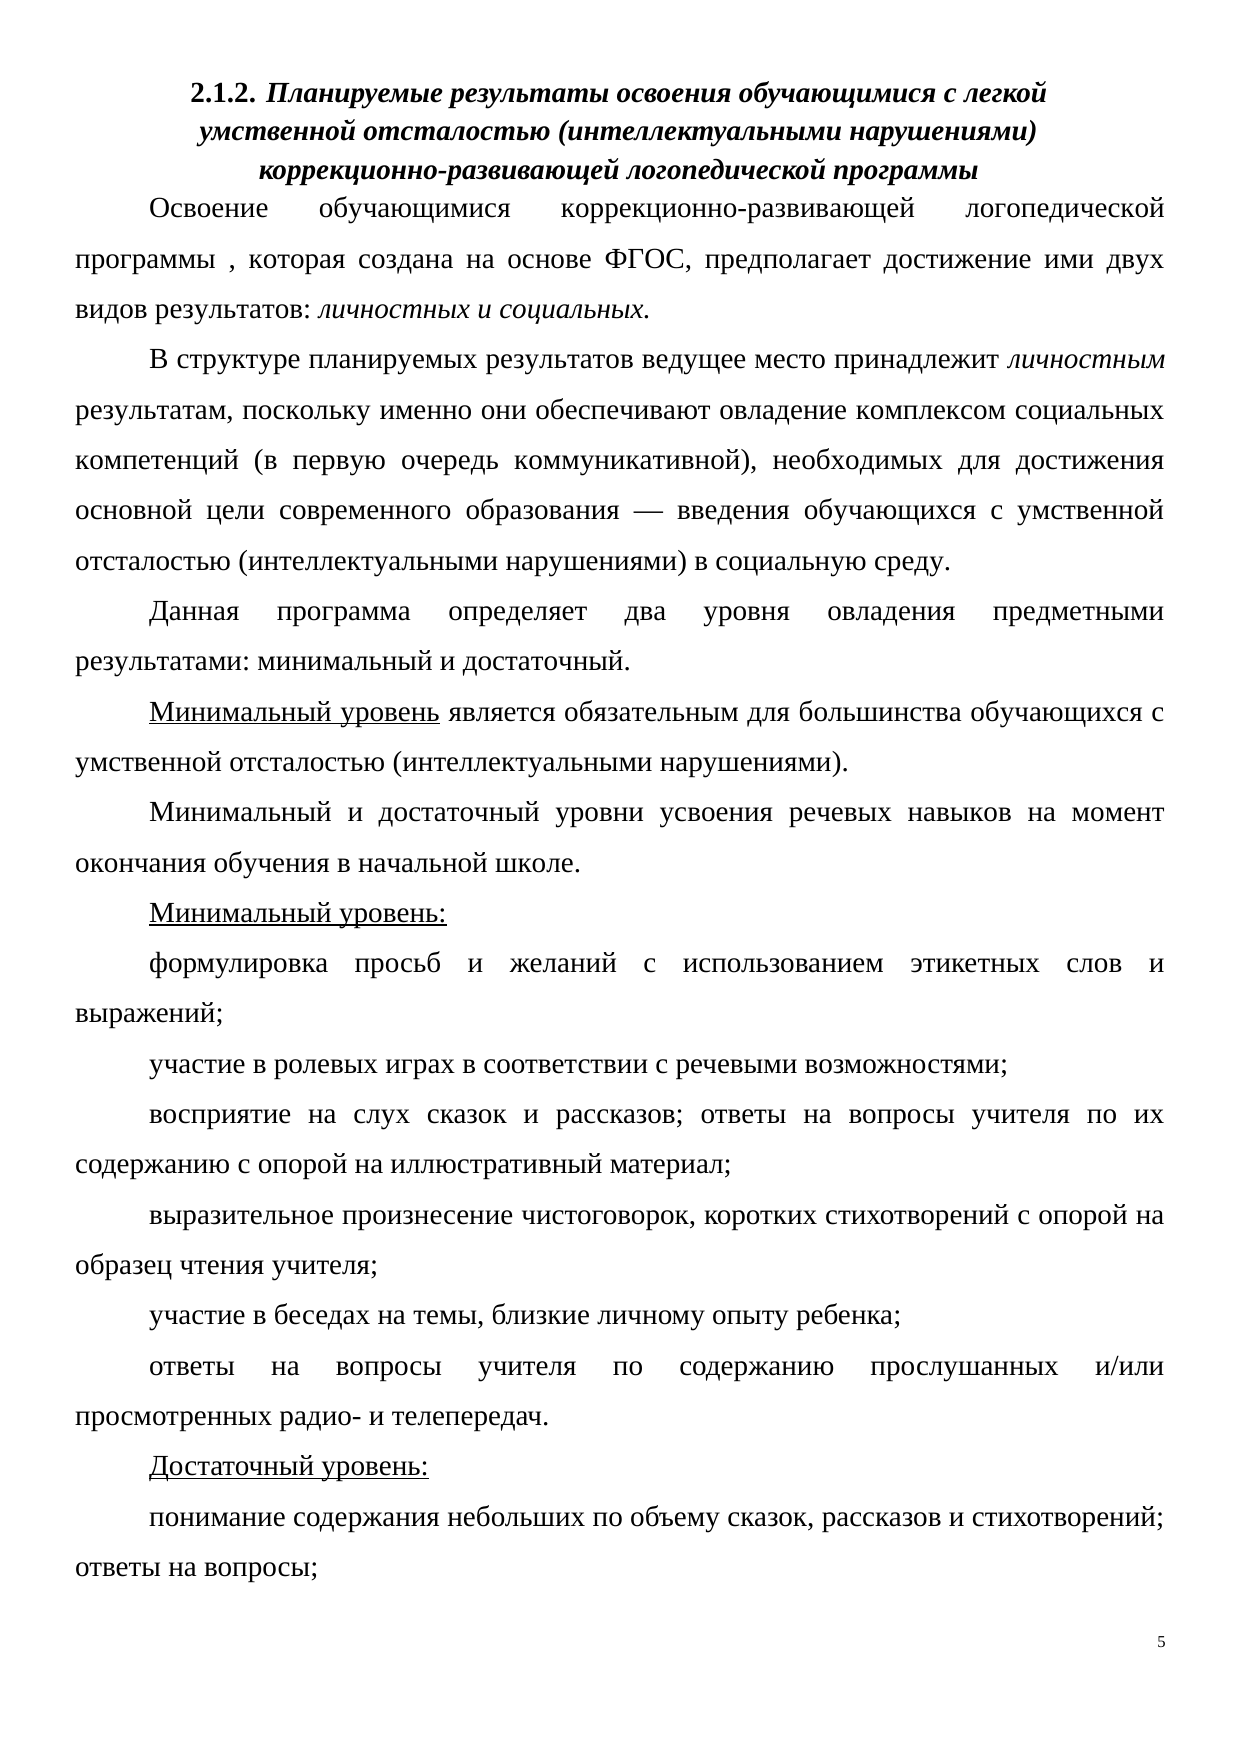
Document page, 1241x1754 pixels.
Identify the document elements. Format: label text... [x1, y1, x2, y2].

text Минимальный уровень является обязательным для большинства обучающихся с умственной отсталостью (интеллектуальными нарушениями). [75, 694, 1165, 778]
text 2.1.2. Планируемые результаты освоения обучающимися с легкой [75, 75, 1165, 108]
text Минимальный и достаточный уровни усвоения речевых навыков на момент окончания обучения в начальной школе. [75, 794, 1165, 878]
text понимание содержания небольших по объему сказок, рассказов и стихотворений; ответы на вопросы; [75, 1499, 1165, 1583]
text участие в ролевых играх в соответствии с речевыми возможностями; [75, 1046, 1165, 1079]
text участие в беседах на темы, близкие личному опыту ребенка; [75, 1297, 1165, 1331]
text ответы на вопросы учителя по содержанию прослушанных и/или просмотренных радио- и телепередач. [75, 1348, 1165, 1432]
text Минимальный уровень: [75, 895, 1165, 928]
text формулировка просьб и желаний с использованием этикетных слов и выражений; [75, 945, 1165, 1029]
text Данная программа определяет два уровня овладения предметными результатами: минимальный и достаточный. [75, 593, 1165, 677]
text выразительное произнесение чистоговорок, коротких стихотворений с опорой на образец чтения учителя; [75, 1197, 1165, 1281]
text восприятие на слух сказок и рассказов; ответы на вопросы учителя по их содержанию с опорой на иллюстративный материал; [75, 1096, 1165, 1180]
text Освоение обучающимися коррекционно-развивающей логопедической программы , которая создана на основе ФГОС, предполагает достижение ими двух видов результатов: личностных и социальных. [75, 191, 1165, 325]
text коррекционно-развивающей логопедической программы [75, 152, 1165, 186]
text Достаточный уровень: [75, 1448, 1165, 1482]
text В структуре планируемых результатов ведущее место принадлежит личностным результатам, поскольку именно они обеспечивают овладение комплексом социальных компетенций (в первую очередь коммуникативной), необходимых для достижения основной цели современного образования ― введения обучающихся с умственной отсталостью (интеллектуальными нарушениями) в социальную среду. [75, 342, 1165, 576]
text умственной отсталостью (интеллектуальными нарушениями) [75, 113, 1165, 147]
